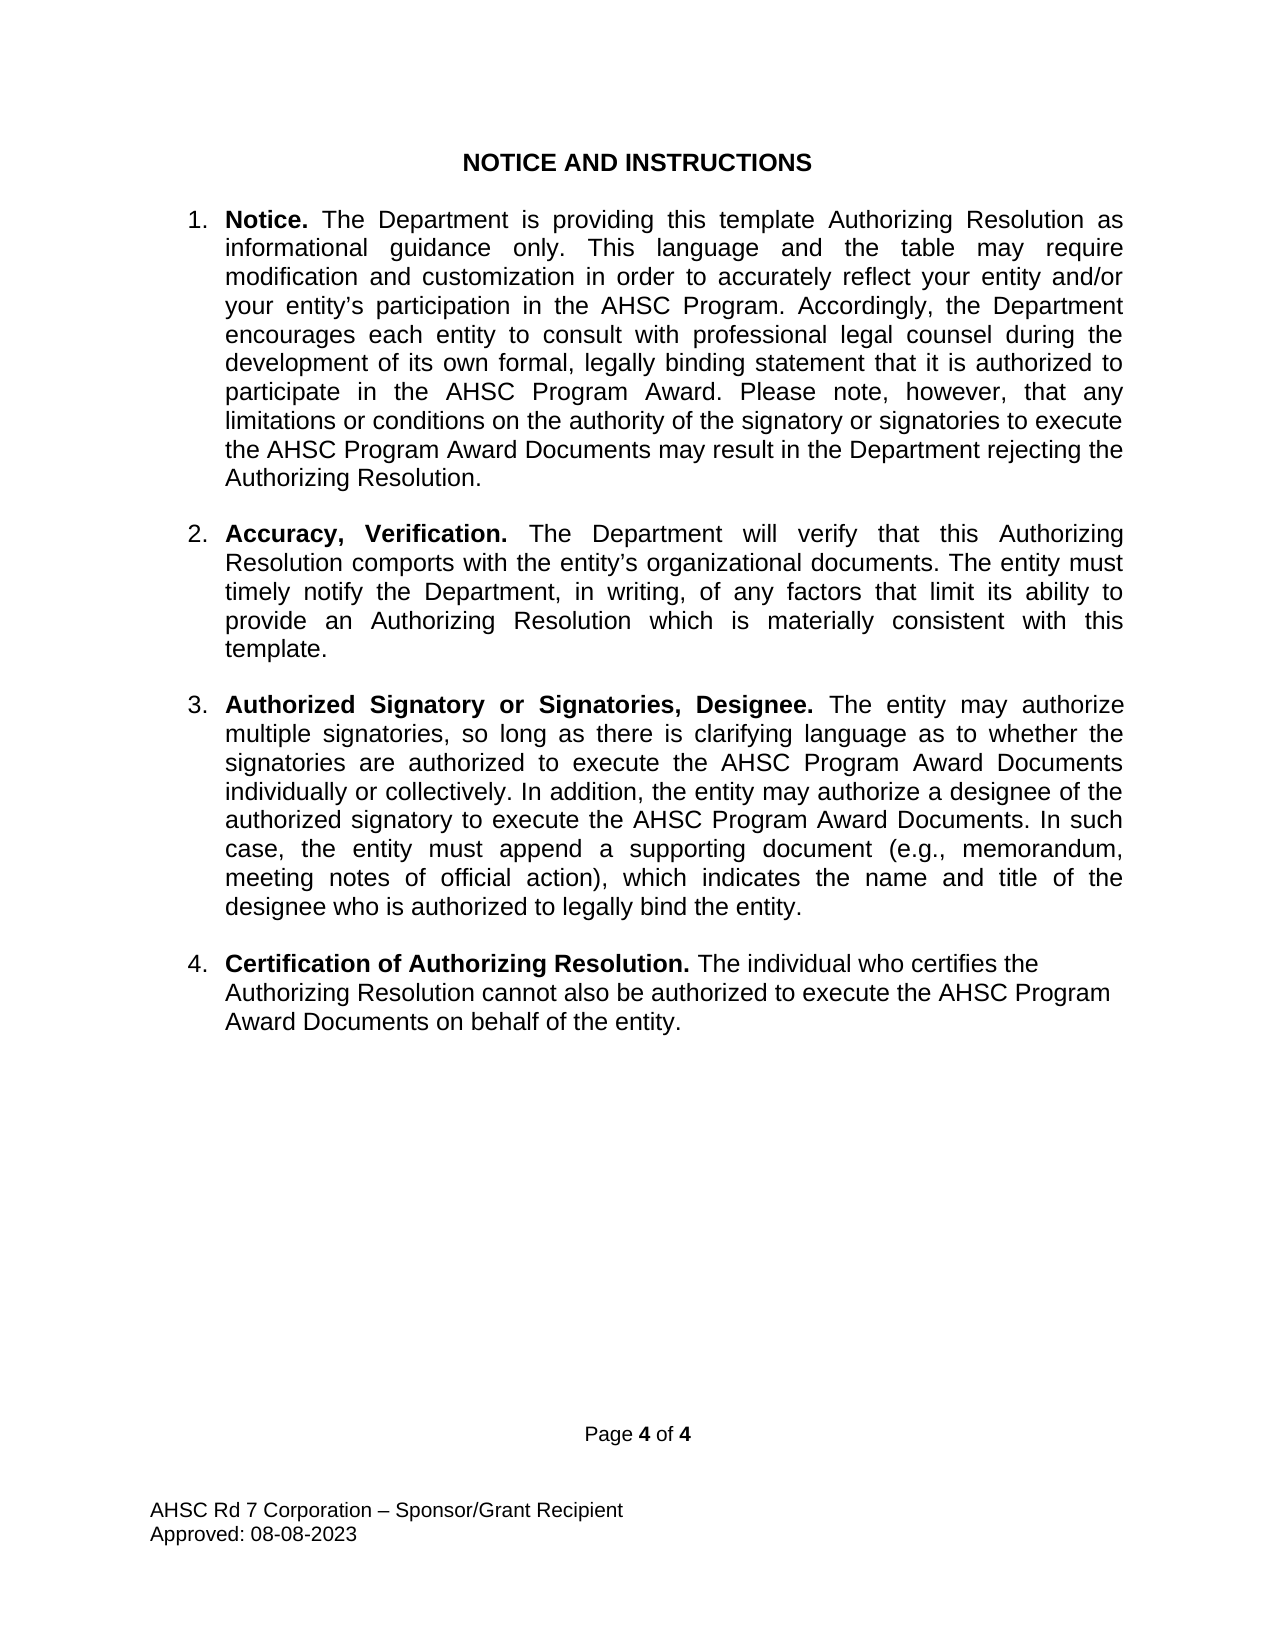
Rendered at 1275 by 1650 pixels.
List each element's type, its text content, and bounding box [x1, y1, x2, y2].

list Certification of Authorizing Resolution. The individual who certifies the Authorizing Resolution cannot also be authorized to execute the AHSC Program Award Documents on behalf of the entity. [187, 949, 1125, 1035]
text NOTICE AND INSTRUCTIONS [150, 150, 1125, 177]
list Notice. The Department is providing this template Authorizing Resolution as informational guidance only. This language and the table may require modification and customization in order to accurately reflect your entity and/or your entity’s participation in the AHSC Program. Accordingly, the Department encourages each entity to consult with professional legal counsel during the development of its own formal, legally binding statement that it is authorized to participate in the AHSC Program Award. Please note, however, that any limitations or conditions on the authority of the signatory or signatories to execute the AHSC Program Award Documents may result in the Department rejecting the Authorizing Resolution. [187, 204, 1125, 492]
list Authorized Signatory or Signatories, Designee. The entity may authorize multiple signatories, so long as there is clarifying language as to whether the signatories are authorized to execute the AHSC Program Award Documents individually or collectively. In addition, the entity may authorize a designee of the authorized signatory to execute the AHSC Program Award Documents. In such case, the entity must append a supporting document (e.g., memorandum, meeting notes of official action), which indicates the name and title of the designee who is authorized to legally bind the entity. [187, 690, 1125, 920]
list Accuracy, Verification. The Department will verify that this Authorizing Resolution comports with the entity’s organizational documents. The entity must timely notify the Department, in writing, of any factors that limit its ability to provide an Authorizing Resolution which is materially consistent with this template. [187, 519, 1125, 663]
